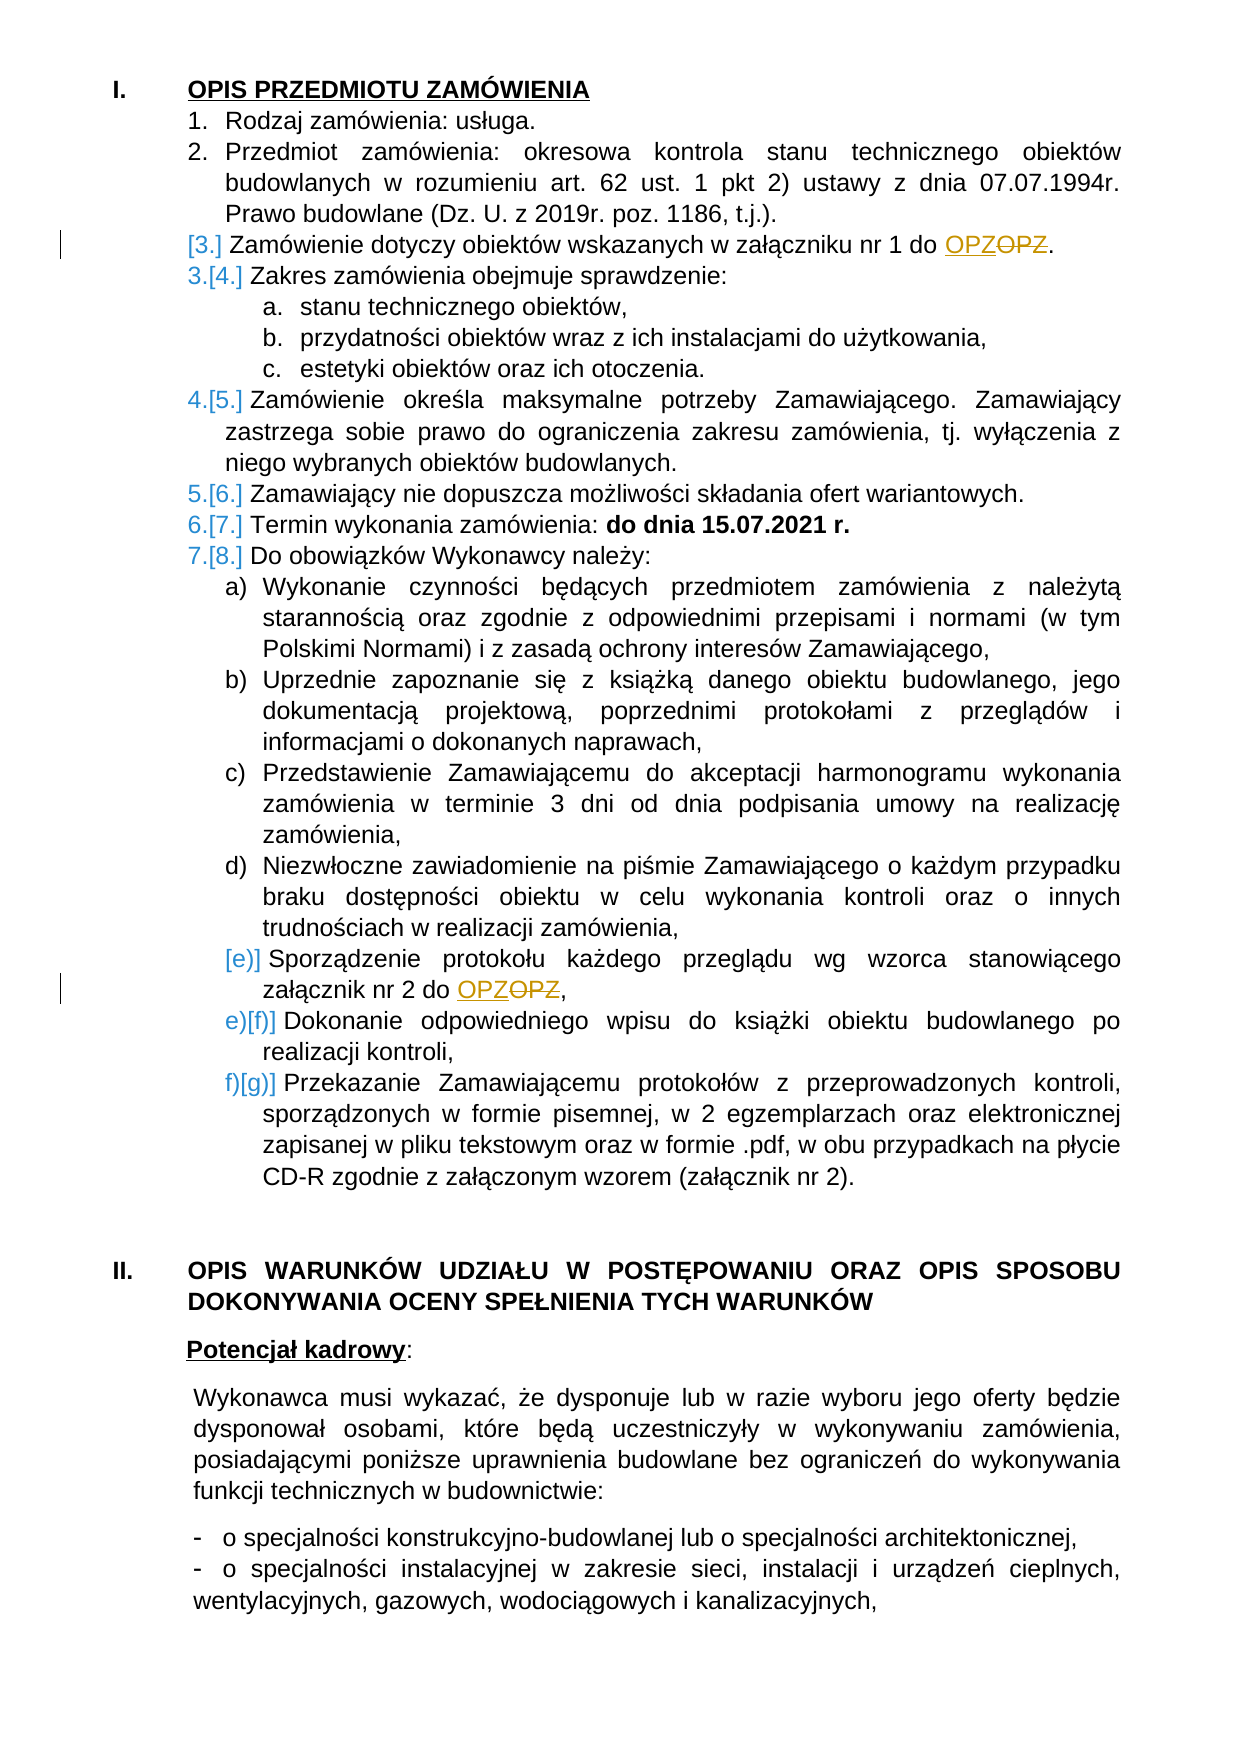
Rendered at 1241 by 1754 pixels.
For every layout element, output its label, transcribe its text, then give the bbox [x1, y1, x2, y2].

list Zamawiający nie dopuszcza możliwości składania ofert wariantowych. [187, 478, 1122, 507]
list Do obowiązków Wykonawcy należy: [187, 541, 1122, 569]
text Wykonawca musi wykazać, że dysponuje lub w razie wyboru jego oferty będzie dysponował osobami, które będą uczestniczyły w wykonywaniu zamówienia, posiadającymi poniższe uprawnienia budowlane bez ograniczeń do wykonywania funkcji technicznych w budownictwie: [193, 1382, 1122, 1504]
list Wykonanie czynności będących przedmiotem zamówienia z należytą starannością oraz zgodnie z odpowiednimi przepisami i normami (w tym Polskimi Normami) i z zasadą ochrony interesów Zamawiającego, [225, 572, 1122, 662]
list OPIS WARUNKÓW UDZIAŁU W POSTĘPOWANIU ORAZ OPIS SPOSOBU DOKONYWANIA OCENY SPEŁNIENIA TYCH WARUNKÓW [112, 1256, 1122, 1316]
list OPIS PRZEDMIOTU ZAMÓWIENIA [112, 75, 1122, 104]
list Sporządzenie protokołu każdego przeglądu wg wzorca stanowiącego załącznik nr 2 do , [225, 944, 1122, 1004]
list Rodzaj zamówienia: usługa. [187, 106, 1122, 135]
list Przekazanie Zamawiającemu protokołów z przeprowadzonych kontroli, sporządzonych w formie pisemnej, w 2 egzemplarzach oraz elektronicznej zapisanej w pliku tekstowym oraz w formie .pdf, w obu przypadkach na płycie CD-R zgodnie z załączonym wzorem (załącznik nr 2). [225, 1068, 1122, 1190]
list Zamówienie dotyczy obiektów wskazanych w załączniku nr 1 do . [187, 230, 1122, 259]
list Termin wykonania zamówienia: do dnia 15.07.2021 r. [187, 509, 1122, 538]
list estetyki obiektów oraz ich otoczenia. [262, 354, 1122, 383]
list Przedstawienie Zamawiającemu do akceptacji harmonogramu wykonania zamówienia w terminie 3 dni od dnia podpisania umowy na realizację zamówienia, [225, 758, 1122, 849]
list Uprzednie zapoznanie się z książką danego obiektu budowlanego, jego dokumentacją projektową, poprzednimi protokołami z przeglądów i informacjami o dokonanych naprawach, [225, 665, 1122, 756]
list przydatności obiektów wraz z ich instalacjami do użytkowania, [262, 323, 1122, 352]
list Dokonanie odpowiedniego wpisu do książki obiektu budowlanego po realizacji kontroli, [225, 1006, 1122, 1066]
list stanu technicznego obiektów, [262, 292, 1122, 321]
list o specjalności instalacyjnej w zakresie sieci, instalacji i urządzeń cieplnych, wentylacyjnych, gazowych, wodociągowych i kanalizacyjnych, [193, 1554, 1122, 1614]
list Zakres zamówienia obejmuje sprawdzenie: [187, 261, 1122, 290]
list Niezwłoczne zawiadomienie na piśmie Zamawiającego o każdym przypadku braku dostępności obiektu w celu wykonania kontroli oraz o innych trudnościach w realizacji zamówienia, [225, 851, 1122, 942]
list Przedmiot zamówienia: okresowa kontrola stanu technicznego obiektów budowlanych w rozumieniu art. 62 ust. 1 pkt 2) ustawy z dnia 07.07.1994r. Prawo budowlane (Dz. U. z 2019r. poz. 1186, t.j.). [187, 137, 1122, 228]
list o specjalności konstrukcyjno-budowlanej lub o specjalności architektonicznej, [193, 1523, 1122, 1552]
text Potencjał kadrowy: [75, 1335, 1122, 1363]
list Zamówienie określa maksymalne potrzeby Zamawiającego. Zamawiający zastrzega sobie prawo do ograniczenia zakresu zamówienia, tj. wyłączenia z niego wybranych obiektów budowlanych. [187, 385, 1122, 476]
